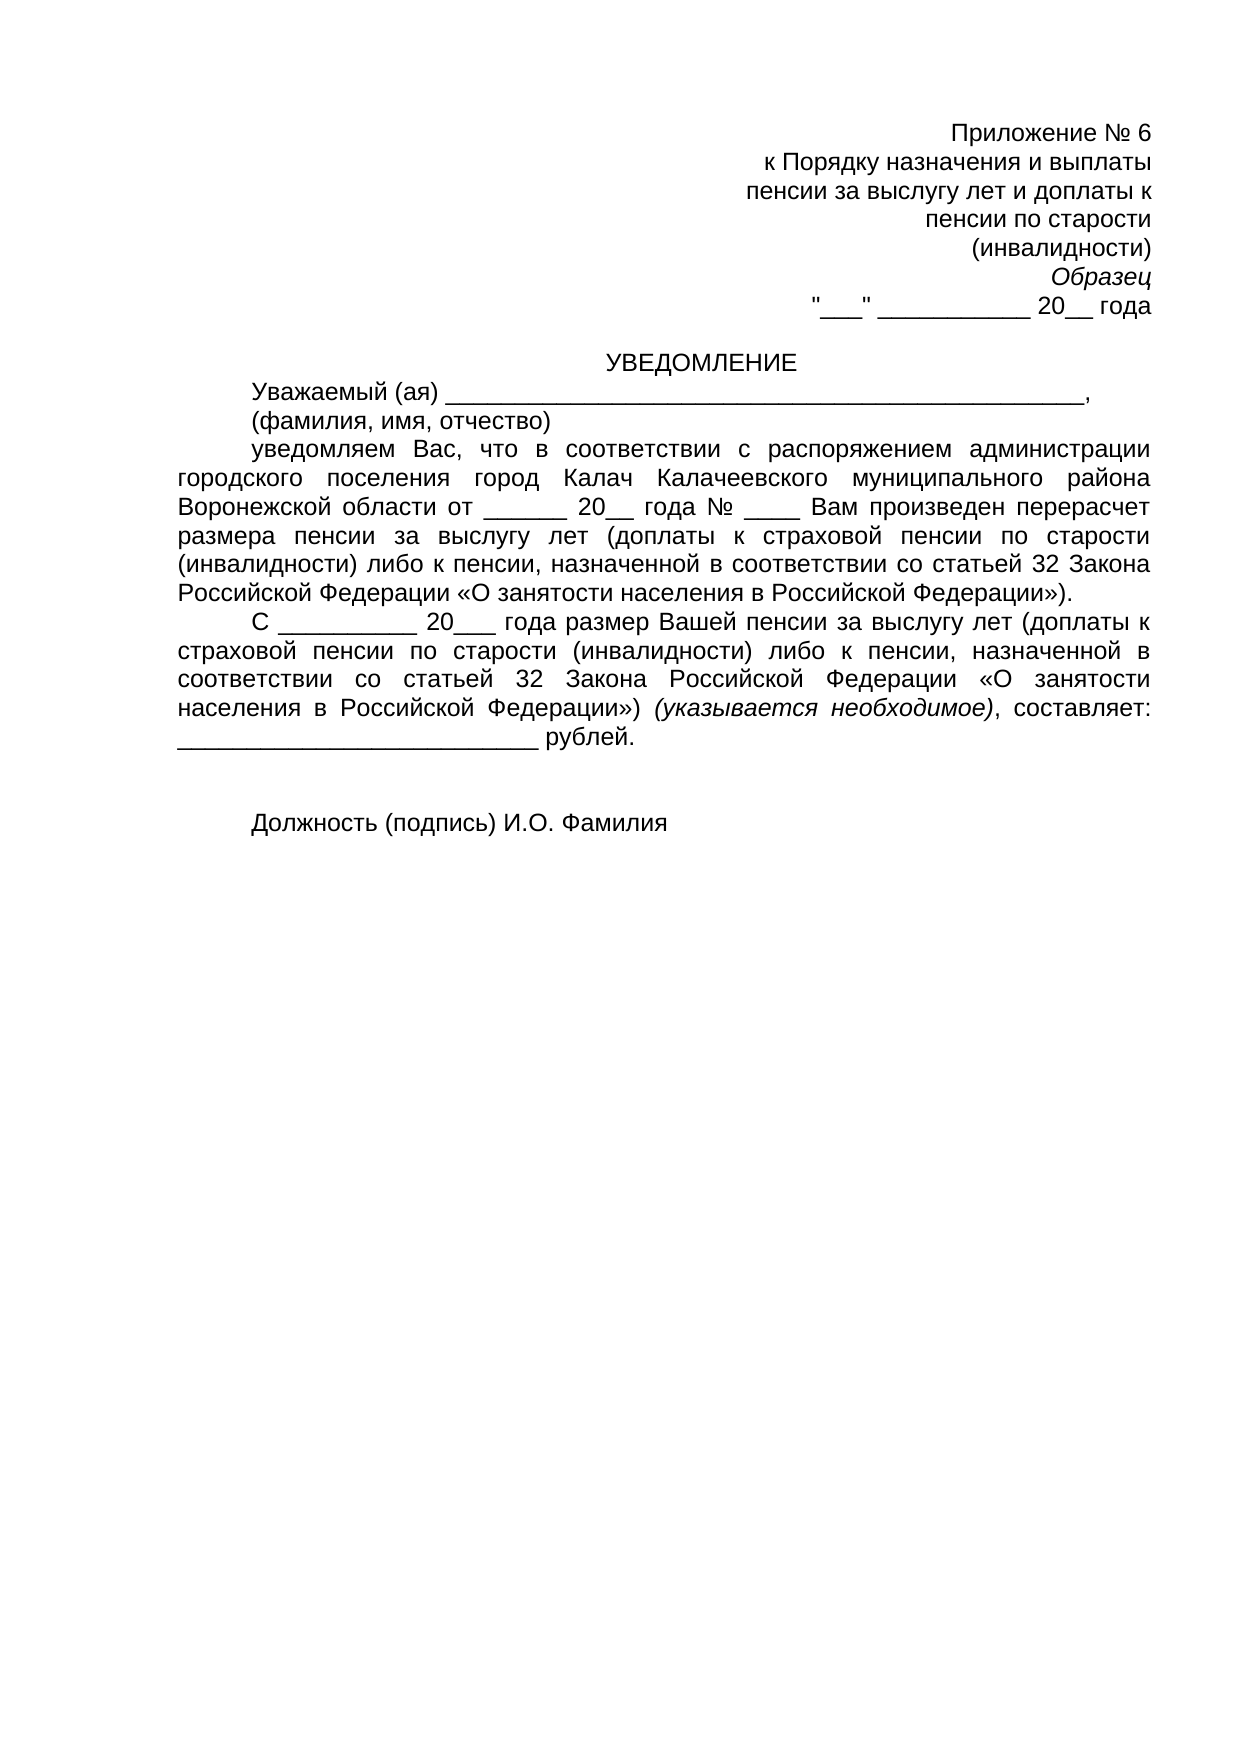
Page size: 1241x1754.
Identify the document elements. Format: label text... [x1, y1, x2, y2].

text (фамилия, имя, отчество) [177, 406, 1152, 434]
text Должность (подпись) И.О. Фамилия [177, 808, 1152, 837]
text уведомляем Вас, что в соответствии с распоряжением администрации городского поселения город Калач Калачеевского муниципального района Воронежской области от ______ 20__ года № ____ Вам произведен перерасчет размера пенсии за выслугу лет (доплаты к страховой пенсии по старости (инвалидности) либо к пенсии, назначенной в соответствии со статьей 32 Закона Российской Федерации «О занятости населения в Российской Федерации»). [177, 434, 1152, 607]
text к Порядку назначения и выплаты пенсии за выслугу лет и доплаты к пенсии по старости (инвалидности) [738, 147, 1152, 262]
text Образец [738, 262, 1152, 291]
text УВЕДОМЛЕНИЕ [177, 348, 1152, 377]
text Уважаемый (ая) ______________________________________________, [177, 377, 1152, 406]
text С __________ 20___ года размер Вашей пенсии за выслугу лет (доплаты к страховой пенсии по старости (инвалидности) либо к пенсии, назначенной в соответствии со статьей 32 Закона Российской Федерации «О занятости населения в Российской Федерации») (указывается необходимое), составляет: __________________________ рублей. [177, 607, 1152, 751]
text "___" ___________ 20__ года [177, 291, 1152, 319]
text Приложение № 6 [738, 118, 1152, 147]
